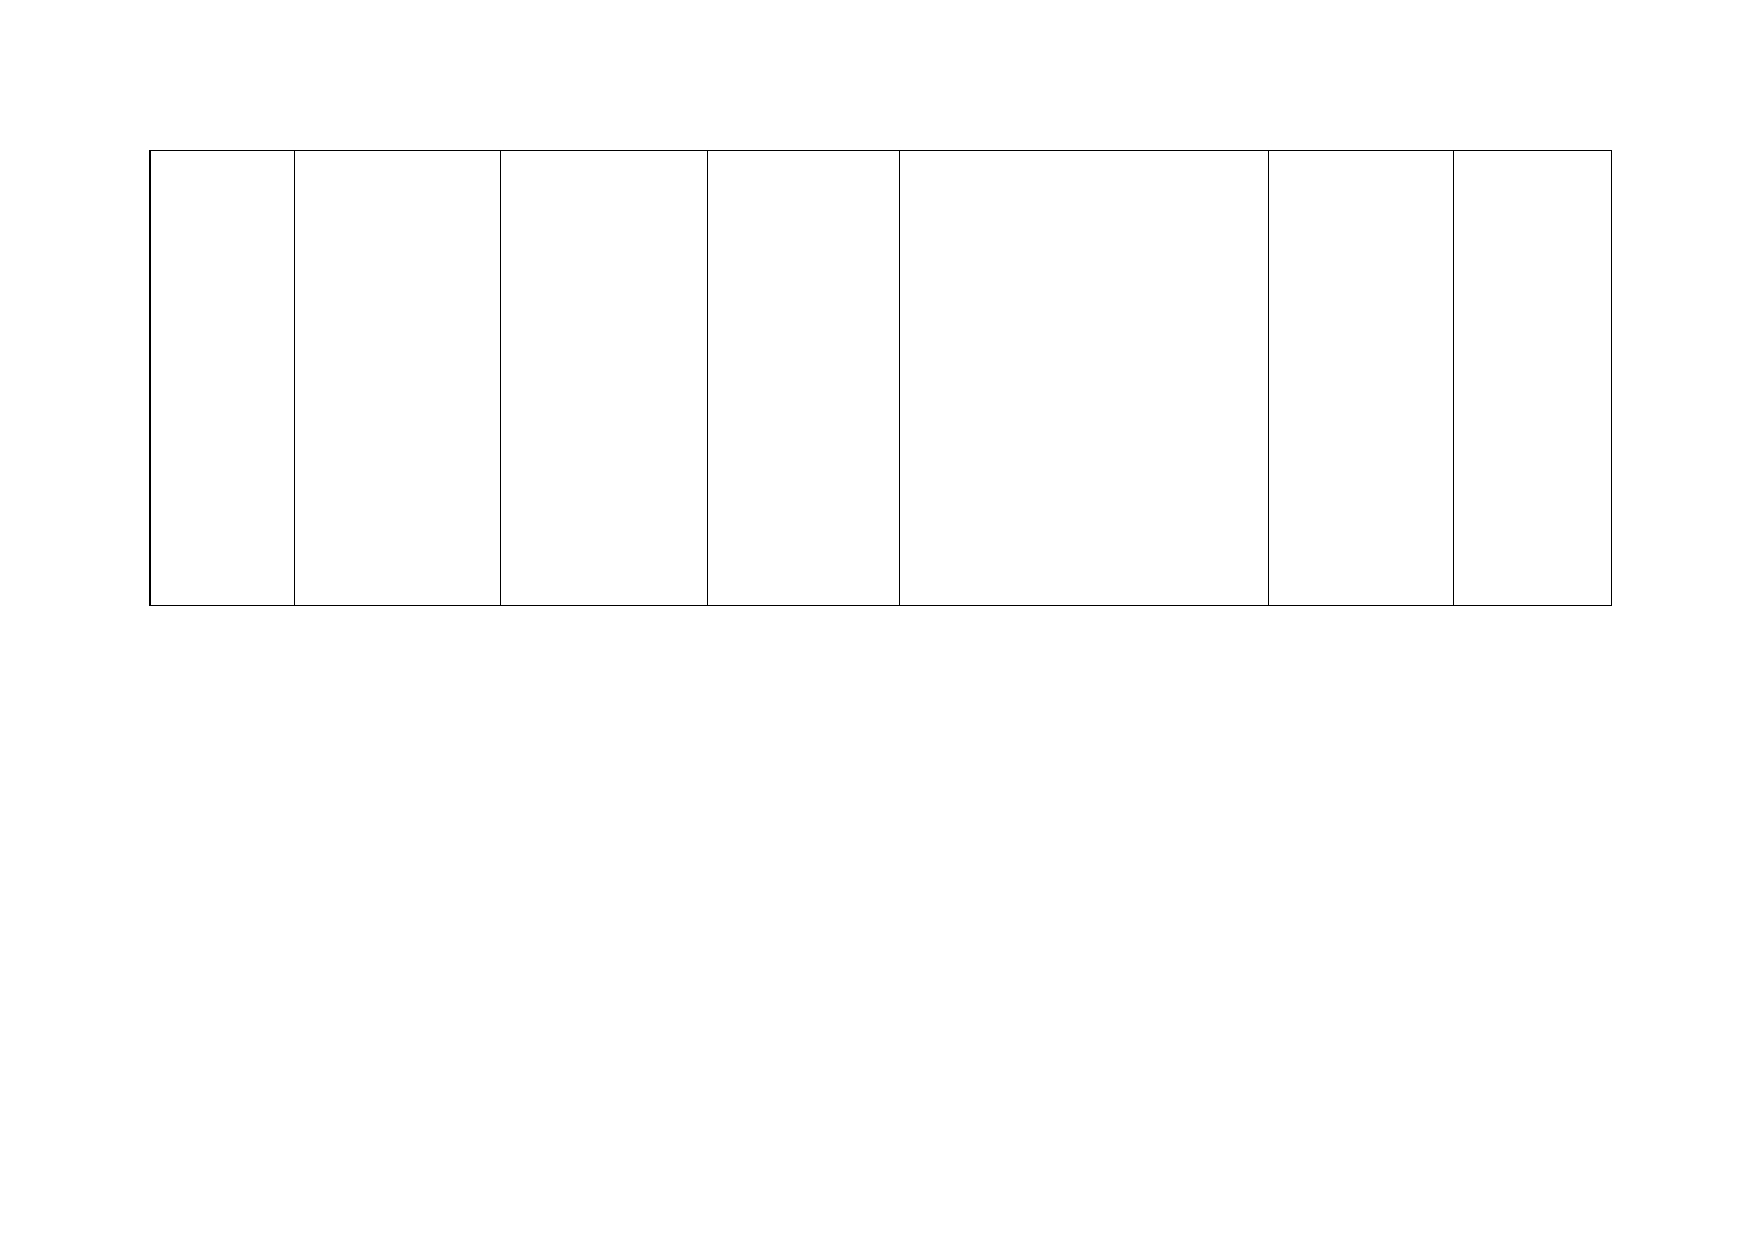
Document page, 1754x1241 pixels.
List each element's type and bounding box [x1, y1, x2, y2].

table_cell [708, 151, 899, 605]
table_cell [900, 151, 1268, 605]
table_cell [1454, 151, 1611, 605]
table_cell [1269, 151, 1453, 605]
table_cell [151, 151, 294, 605]
table_cell [501, 151, 707, 605]
table_cell [295, 151, 500, 605]
